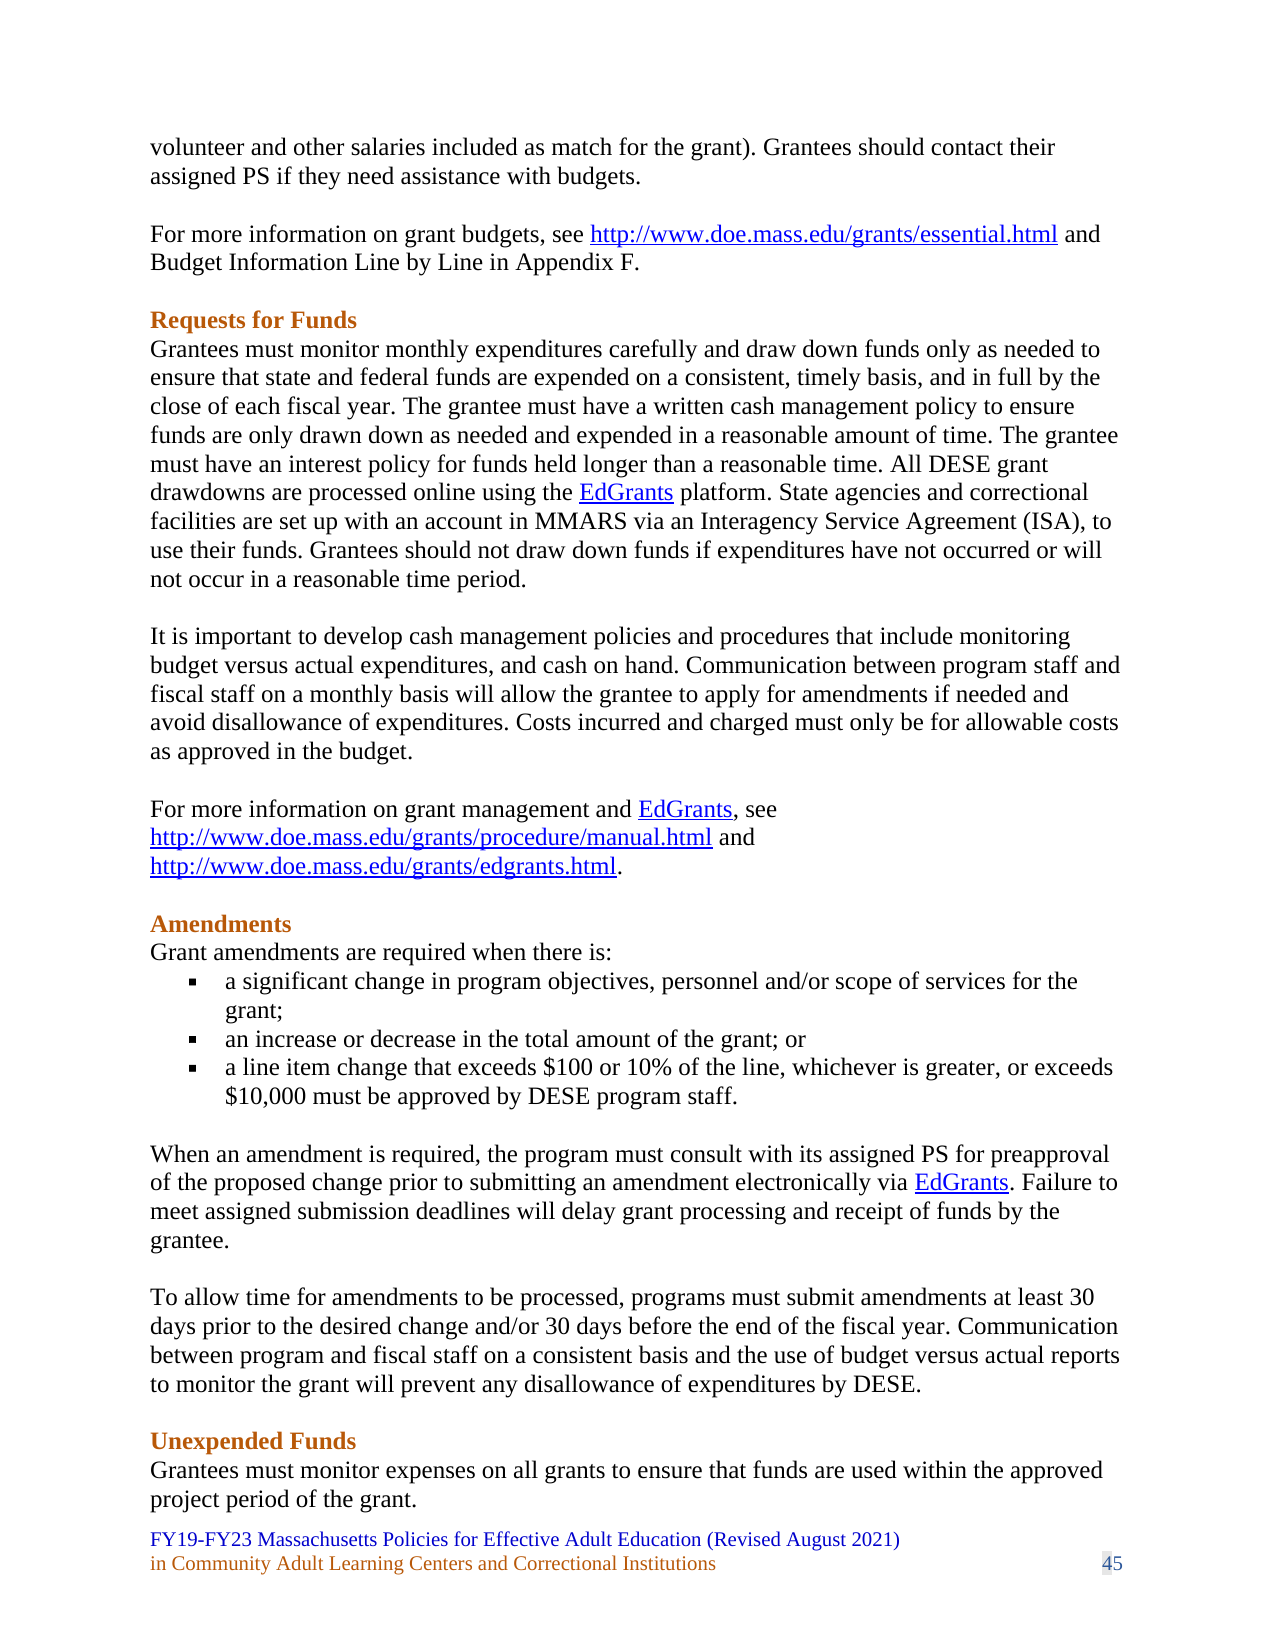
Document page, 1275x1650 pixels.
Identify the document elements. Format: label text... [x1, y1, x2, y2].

text When an amendment is required, the program must consult with its assigned PS for preapproval of the proposed change prior to submitting an amendment electronically via EdGrants. Failure to meet assigned submission deadlines will delay grant processing and receipt of funds by the grantee. [150, 1139, 1125, 1254]
subtitle Amendments [150, 909, 1125, 937]
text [150, 132, 1125, 190]
subtitle Requests for Funds [150, 305, 1125, 334]
subtitle Unexpended Funds [150, 1426, 1125, 1455]
text To allow time for amendments to be processed, programs must submit amendments at least 30 days prior to the desired change and/or 30 days before the end of the fiscal year. Communication between program and fiscal staff on a consistent basis and the use of budget versus actual reports to monitor the grant will prevent any disallowance of expenditures by DESE. [150, 1282, 1125, 1397]
text For more information on grant management and EdGrants, see http://www.doe.mass.edu/grants/procedure/manual.html and http://www.doe.mass.edu/grants/edgrants.html. [150, 794, 1125, 880]
list a significant change in program objectives, personnel and/or scope of services for the grant; [187, 966, 1125, 1024]
text Grantees must monitor monthly expenditures carefully and draw down funds only as needed to ensure that state and federal funds are expended on a consistent, timely basis, and in full by the close of each fiscal year. The grantee must have a written cash management policy to ensure funds are only drawn down as needed and expended in a reasonable amount of time. The grantee must have an interest policy for funds held longer than a reasonable time. All DESE grant drawdowns are processed online using the EdGrants platform. State agencies and correctional facilities are set up with an account in MMARS via an Interagency Service Agreement (ISA), to use their funds. Grantees should not draw down funds if expenditures have not occurred or will not occur in a reasonable time period. [150, 334, 1125, 592]
text Grantees must monitor expenses on all grants to ensure that funds are used within the approved project period of the grant. [150, 1455, 1125, 1512]
text It is important to develop cash management policies and procedures that include monitoring budget versus actual expenditures, and cash on hand. Communication between program staff and fiscal staff on a monthly basis will allow the grantee to apply for amendments if needed and avoid disallowance of expenditures. Costs incurred and charged must only be for allowable costs as approved in the budget. [150, 621, 1125, 765]
text For more information on grant budgets, see http://www.doe.mass.edu/grants/essential.html and Budget Information Line by Line in Appendix F. [150, 219, 1125, 276]
text Grant amendments are required when there is: [150, 937, 1125, 966]
list a line item change that exceeds $100 or 10% of the line, whichever is greater, or exceeds $10,000 must be approved by DESE program staff. [187, 1052, 1125, 1110]
list an increase or decrease in the total amount of the grant; or [187, 1024, 1125, 1052]
